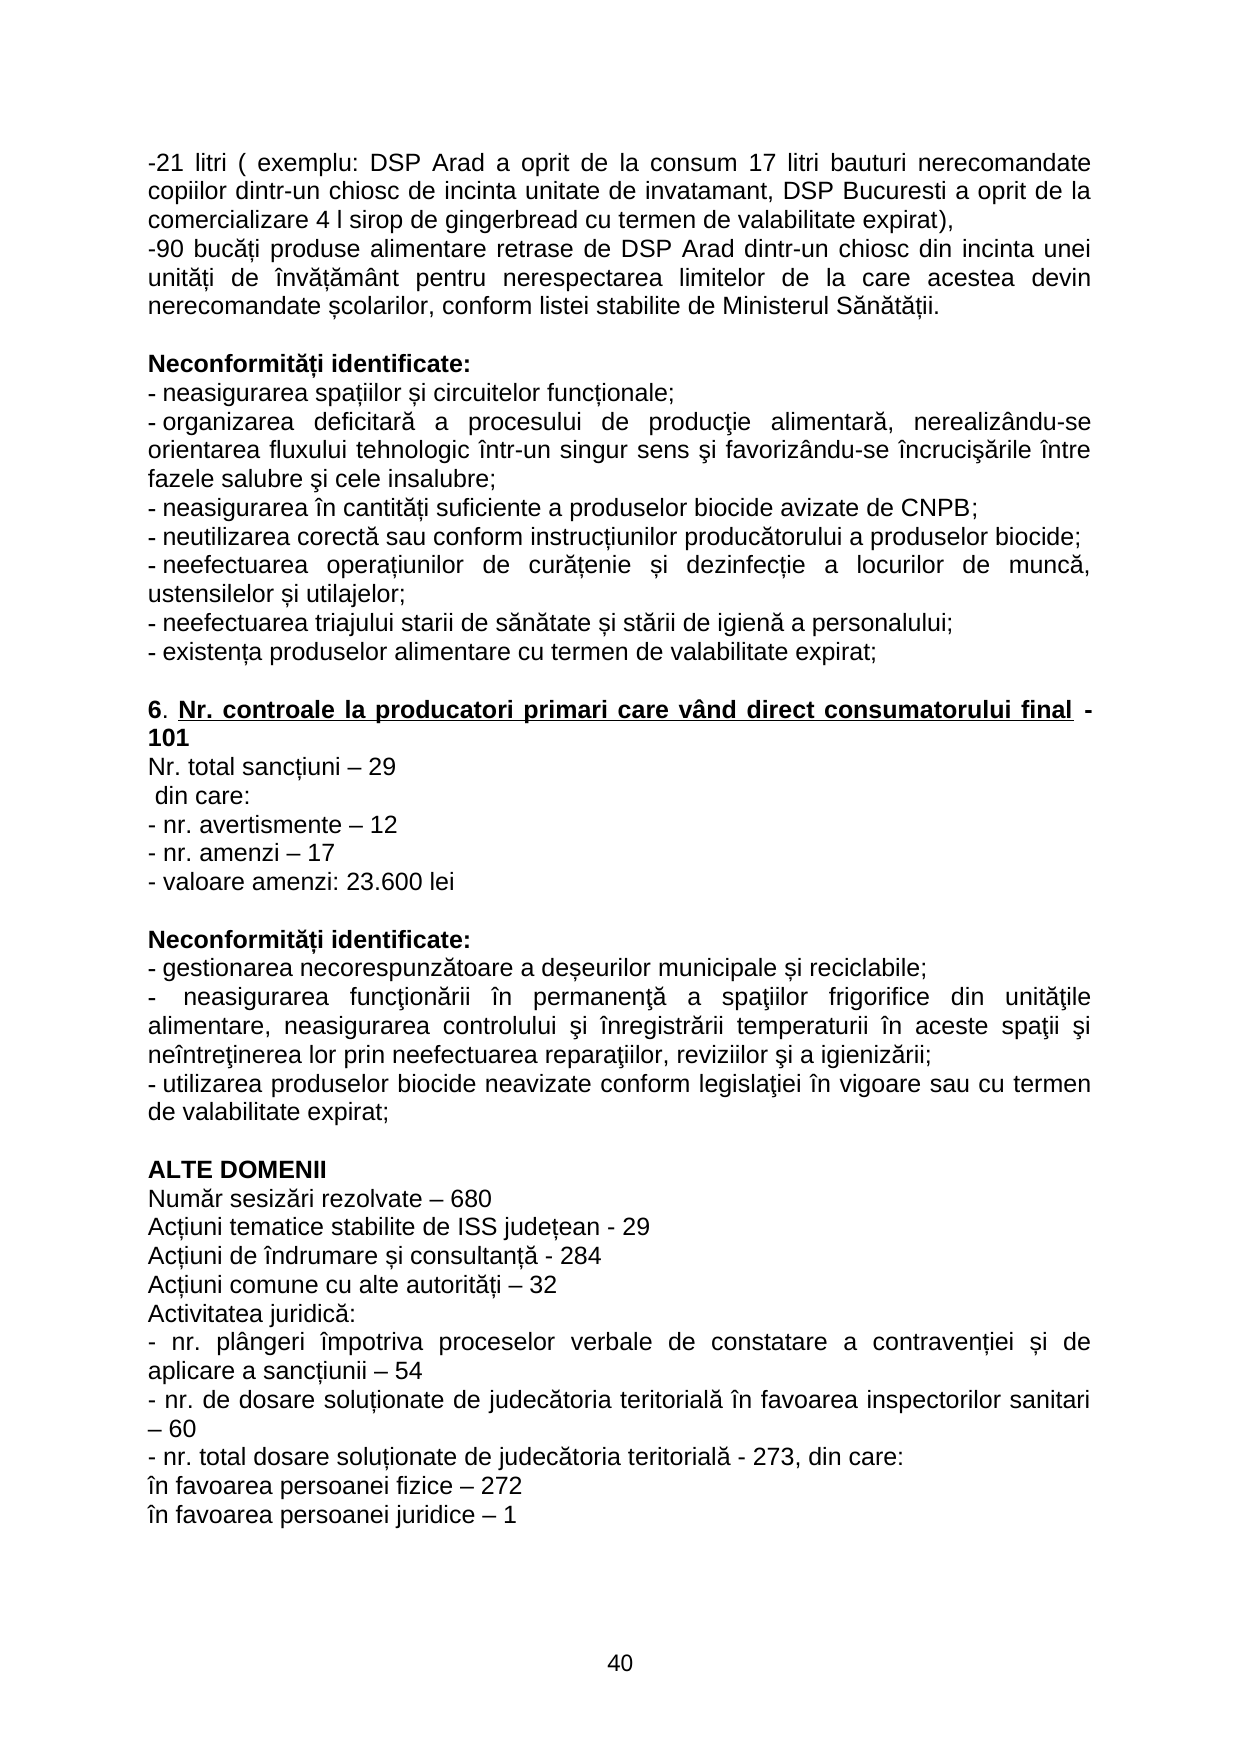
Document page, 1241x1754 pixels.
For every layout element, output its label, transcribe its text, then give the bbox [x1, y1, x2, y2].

list organizarea deficitară a procesului de producţie alimentară, nerealizându-se orientarea fluxului tehnologic într-un singur sens şi favorizându-se încrucişările între fazele salubre şi cele insalubre; [148, 406, 1093, 493]
text Acțiuni tematice stabilite de ISS județean - 29 [148, 1212, 1093, 1241]
text 6. Nr. controale la producatori primari care vând direct consumatorului final - 101 [148, 694, 1093, 752]
text -90 bucăți produse alimentare retrase de DSP Arad dintr-un chiosc din incinta unei unități de învățământ pentru nerespectarea limitelor de la care acestea devin nerecomandate școlarilor, conform listei stabilite de Ministerul Sănătății. [148, 234, 1093, 320]
text Acțiuni de îndrumare și consultanță - 284 [148, 1241, 1093, 1270]
text - valoare amenzi: 23.600 lei [148, 867, 1093, 896]
list neasigurarea în cantități suficiente a produselor biocide avizate de CNPB; [148, 493, 1093, 522]
list neefectuarea triajului starii de sănătate și stării de igienă a personalului; [148, 608, 1093, 637]
text în favoarea persoanei fizice – 272 [148, 1471, 1093, 1500]
text din care: [148, 781, 1093, 809]
text Activitatea juridică: [148, 1299, 1093, 1327]
text Neconformități identificate: [148, 349, 1093, 378]
list neutilizarea corectă sau conform instrucțiunilor producătorului a produselor biocide; [148, 522, 1093, 551]
list neasigurarea funcţionării în permanenţă a spaţiilor frigorifice din unităţile alimentare, neasigurarea controlului şi înregistrării temperaturii în aceste spaţii şi neîntreţinerea lor prin neefectuarea reparaţiilor, reviziilor şi a igienizării; [148, 982, 1093, 1068]
text - nr. de dosare soluționate de judecătoria teritorială în favoarea inspectorilor sanitari – 60 [148, 1385, 1093, 1442]
text - nr. amenzi – 17 [148, 838, 1093, 867]
list Neconformități identificate: [148, 924, 1093, 953]
text -21 litri ( exemplu: DSP Arad a oprit de la consum 17 litri bauturi nerecomandate copiilor dintr-un chiosc de incinta unitate de invatamant, DSP Bucuresti a oprit de la comercializare 4 l sirop de gingerbread cu termen de valabilitate expirat), [148, 148, 1093, 234]
list neasigurarea spațiilor și circuitelor funcționale; [148, 378, 1093, 406]
list existența produselor alimentare cu termen de valabilitate expirat; [148, 637, 1093, 666]
list neefectuarea operațiunilor de curățenie și dezinfecție a locurilor de muncă, ustensilelor și utilajelor; [148, 551, 1093, 608]
text - nr. plângeri împotriva proceselor verbale de constatare a contravenției și de aplicare a sancțiunii – 54 [148, 1327, 1093, 1385]
text Acțiuni comune cu alte autorități – 32 [148, 1270, 1093, 1299]
text Nr. total sancțiuni – 29 [148, 752, 1093, 781]
text ALTE DOMENII [148, 1155, 1093, 1184]
text - nr. total dosare soluționate de judecătoria teritorială - 273, din care: [148, 1442, 1093, 1471]
list utilizarea produselor biocide neavizate conform legislaţiei în vigoare sau cu termen de valabilitate expirat; [148, 1068, 1093, 1126]
text în favoarea persoanei juridice – 1 [148, 1500, 1093, 1529]
text Număr sesizări rezolvate – 680 [148, 1184, 1093, 1212]
text - nr. avertismente – 12 [148, 809, 1093, 838]
list gestionarea necorespunzătoare a deșeurilor municipale și reciclabile; [148, 953, 1093, 982]
